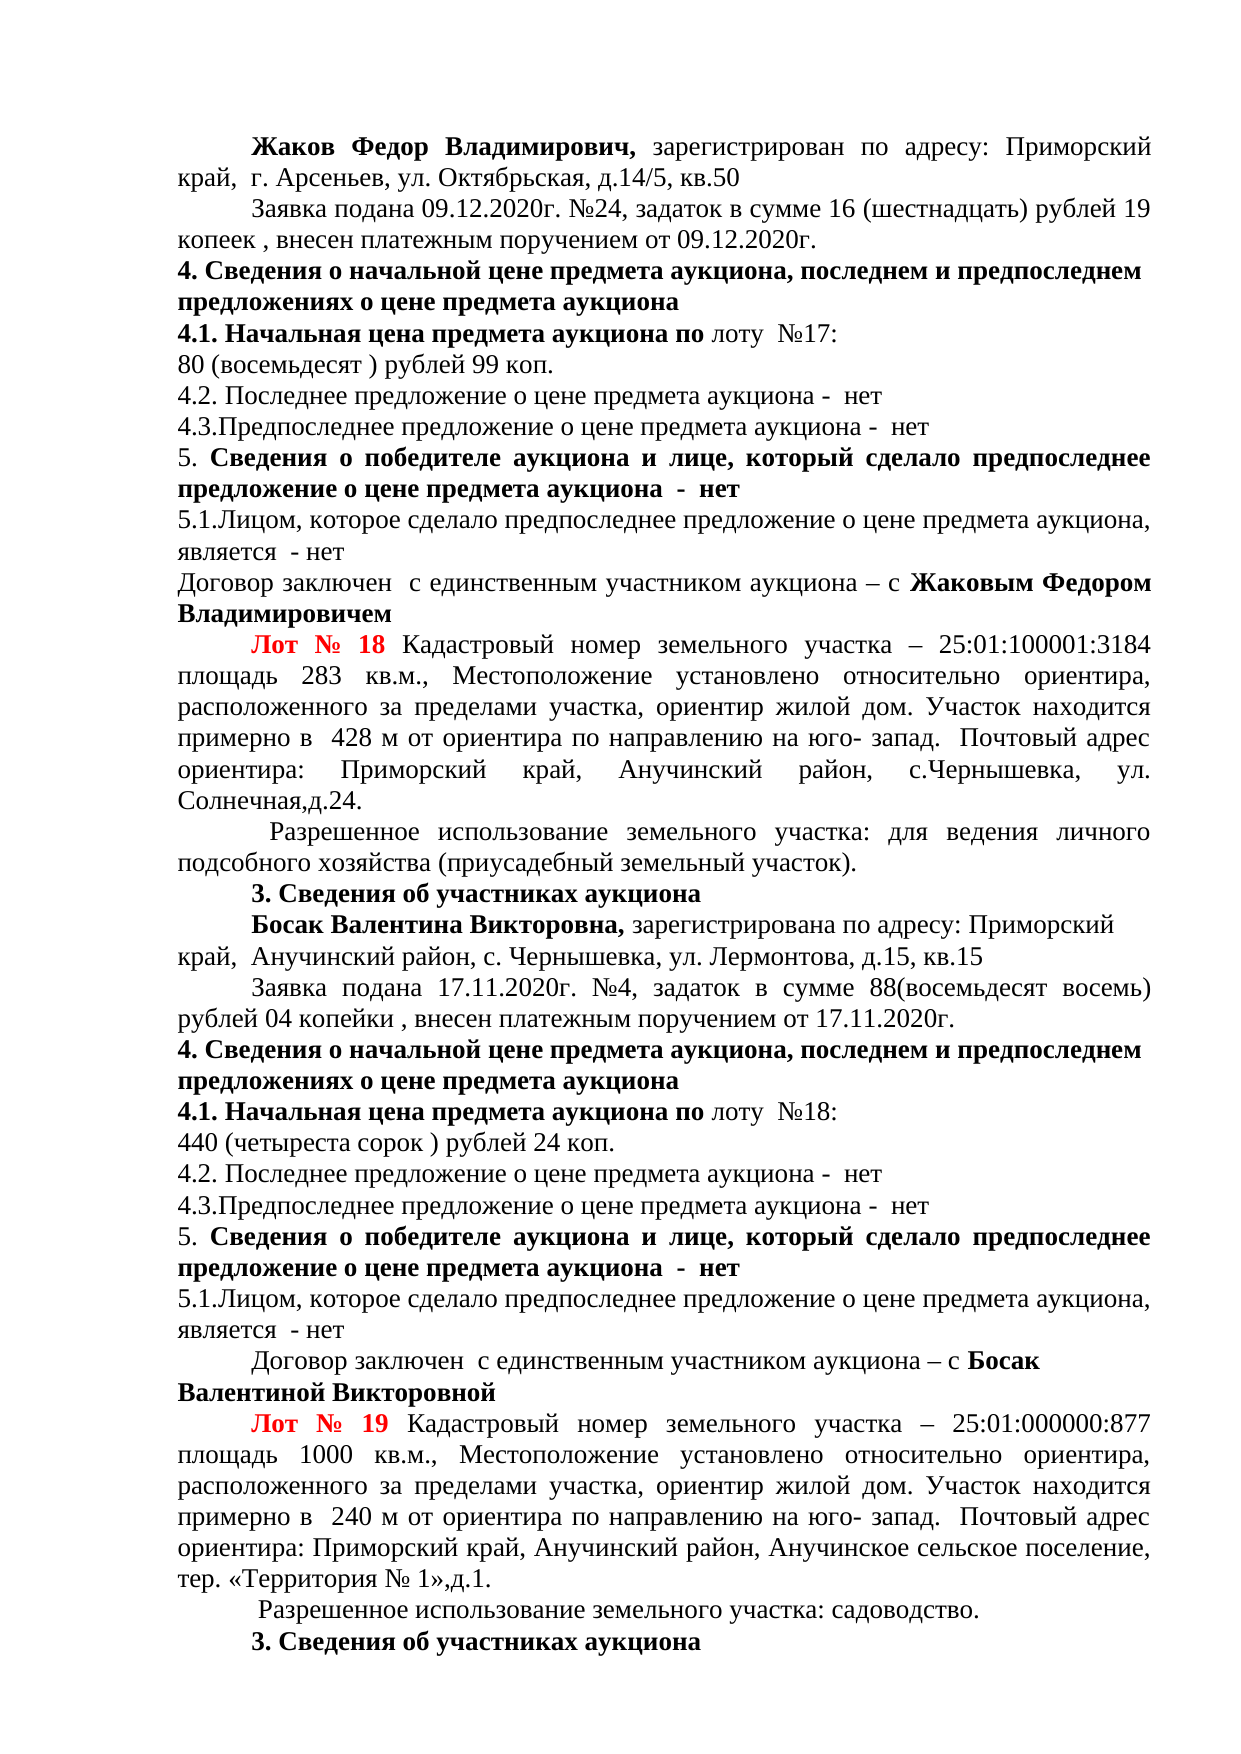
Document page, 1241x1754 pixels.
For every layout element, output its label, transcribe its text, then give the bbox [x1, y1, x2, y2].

text 5. Сведения о победителе аукциона и лице, который сделало предпоследнее предложение о цене предмета аукциона - нет [177, 441, 1152, 503]
text 4. Сведения о начальной цене предмета аукциона, последнем и предпоследнем предложениях о цене предмета аукциона [177, 1033, 1152, 1095]
text Лот № 19 Кадастровый номер земельного участка – 25:01:000000:877 площадь 1000 кв.м., Местоположение установлено относительно ориентира, расположенного за пределами участка, ориентир жилой дом. Участок находится примерно в 240 м от ориентира по направлению на юго- запад. Почтовый адрес ориентира: Приморский край, Анучинский район, Анучинское сельское поселение, тер. «Территория № 1»,д.1. [177, 1407, 1152, 1594]
text 4.1. Начальная цена предмета аукциона по лоту №17: [177, 317, 1152, 348]
text Разрешенное использование земельного участка: садоводство. [177, 1594, 1152, 1625]
text 3. Сведения об участниках аукциона [177, 877, 1152, 908]
text Босак Валентина Викторовна, зарегистрирована по адресу: Приморский край, Анучинский район, с. Чернышевка, ул. Лермонтова, д.15, кв.15 [177, 908, 1152, 971]
text 4.2. Последнее предложение о цене предмета аукциона - нет [177, 1158, 1152, 1189]
text 4.3.Предпоследнее предложение о цене предмета аукциона - нет [177, 410, 1152, 441]
text 5.1.Лицом, которое сделало предпоследнее предложение о цене предмета аукциона, является - нет [177, 1282, 1152, 1344]
text Заявка подана 09.12.2020г. №24, задаток в сумме 16 (шестнадцать) рублей 19 копеек , внесен платежным поручением от 09.12.2020г. [177, 192, 1152, 254]
text Лот № 18 Кадастровый номер земельного участка – 25:01:100001:3184 площадь 283 кв.м., Местоположение установлено относительно ориентира, расположенного за пределами участка, ориентир жилой дом. Участок находится примерно в 428 м от ориентира по направлению на юго- запад. Почтовый адрес ориентира: Приморский край, Анучинский район, с.Чернышевка, ул. Солнечная,д.24. [177, 628, 1152, 815]
text Заявка подана 17.11.2020г. №4, задаток в сумме 88(восемьдесят восемь) рублей 04 копейки , внесен платежным поручением от 17.11.2020г. [177, 971, 1152, 1033]
text 4.2. Последнее предложение о цене предмета аукциона - нет [177, 379, 1152, 410]
text Договор заключен с единственным участником аукциона – с Босак Валентиной Викторовной [177, 1344, 1152, 1407]
text 80 (восемьдесят ) рублей 99 коп. [177, 348, 1152, 379]
text 440 (четыреста сорок ) рублей 24 коп. [177, 1126, 1152, 1158]
text Жаков Федор Владимирович, зарегистрирован по адресу: Приморский край, г. Арсеньев, ул. Октябрьская, д.14/5, кв.50 [177, 130, 1152, 192]
text 3. Сведения об участниках аукциона [177, 1625, 1152, 1656]
text 5. Сведения о победителе аукциона и лице, который сделало предпоследнее предложение о цене предмета аукциона - нет [177, 1220, 1152, 1282]
text 5.1.Лицом, которое сделало предпоследнее предложение о цене предмета аукциона, является - нет [177, 503, 1152, 566]
text 4.1. Начальная цена предмета аукциона по лоту №18: [177, 1095, 1152, 1126]
text Разрешенное использование земельного участка: для ведения личного подсобного хозяйства (приусадебный земельный участок). [177, 815, 1152, 877]
text 4.3.Предпоследнее предложение о цене предмета аукциона - нет [177, 1189, 1152, 1220]
text 4. Сведения о начальной цене предмета аукциона, последнем и предпоследнем предложениях о цене предмета аукциона [177, 254, 1152, 317]
text Договор заключен с единственным участником аукциона – с Жаковым Федором Владимировичем [177, 566, 1152, 628]
